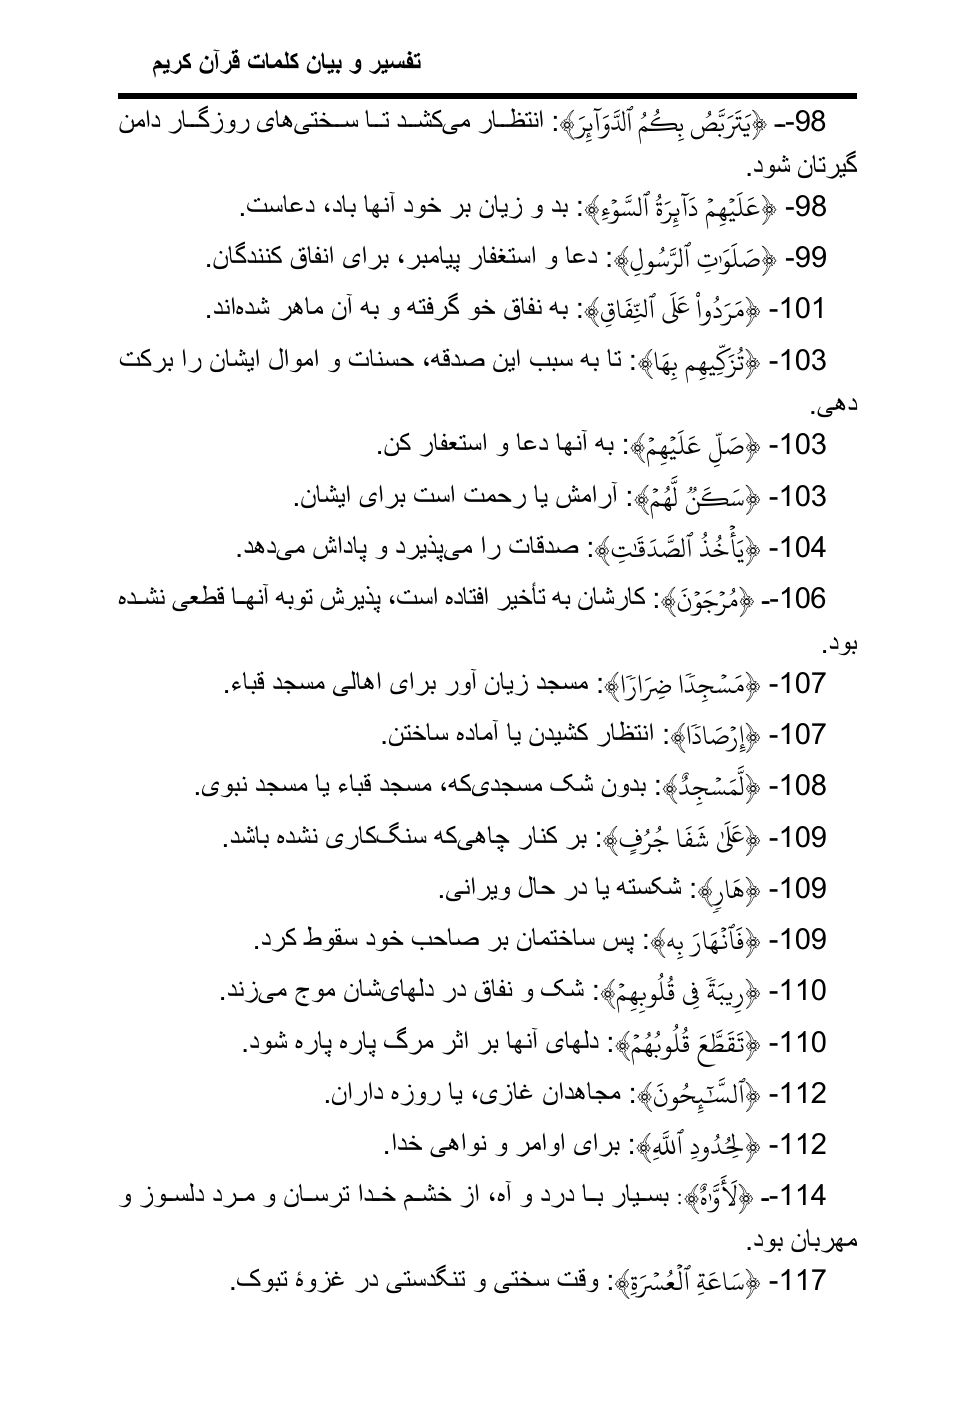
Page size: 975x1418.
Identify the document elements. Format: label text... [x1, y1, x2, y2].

text 114- ﴿لَأَوَّٰهٌ﴾: بسیار با درد و آه، از خشم خدا ترسان و مرد دلسوز و مهربان بود. [118, 1172, 857, 1256]
text 103- ﴿سَكَنٞ لَّهُمۡ﴾: آرامش یا رحمت است برای ایشان. [118, 472, 857, 523]
text 109- ﴿هَارٖ﴾: شکسته یا در حال ویرانی. [118, 864, 857, 915]
text 99- ﴿صَلَوَٰتِ ٱلرَّسُولِ﴾: دعا و استغفار پیامبر، برای انفاق کنندگان. [118, 233, 857, 284]
text 103- ﴿تُزَكِّيهِم بِهَا﴾: تا به سبب این صدقه، حسنات و اموال ایشان را برکت دهی. [118, 336, 857, 421]
text 103- ﴿صَلِّ عَلَيۡهِمۡ﴾: به آنها دعا و استعفار کن. [118, 421, 857, 472]
text 109- ﴿عَلَىٰ شَفَا جُرُفٍ﴾: بر کنار چاهی‌که سنگ‌کاری نشده باشد. [118, 813, 857, 864]
text 107- ﴿إِرۡصَادٗا﴾: انتظار کشیدن یا آماده ساختن. [118, 710, 857, 762]
text 112- ﴿لِحُدُودِ ٱللَّهِ﴾: برای اوامر و نواهی خدا. [118, 1120, 857, 1172]
text 112- ﴿ٱلسَّٰٓئِحُونَ﴾: مجاهدان غازی، یا روزه داران. [118, 1069, 857, 1120]
text 98- ﴿يَتَرَبَّصُ بِكُمُ ٱلدَّوَآئِرَ﴾: انتظار می‌کشد تا سختی‌های روزگار دامن گیرتان شود. [118, 97, 857, 182]
text 117- ﴿سَاعَةِ ٱلۡعُسۡرَةِ﴾: وقت سختی و تنگدستی در غزوۀ تبوک. [118, 1256, 857, 1308]
text 107- ﴿مَسۡجِدٗا ضِرَارٗا﴾: مسجد زیان آور برای اهالی مسجد قباء. [118, 659, 857, 710]
text 110- ﴿رِيبَةٗ فِي قُلُوبِهِمۡ﴾: شک و نفاق در دلهای‌شان موج می‌زند. [118, 967, 857, 1018]
text 98- ﴿عَلَيۡهِمۡ دَآئِرَةُ ٱلسَّوۡءِ﴾: بد و زیان بر خود آنها باد، دعاست. [118, 182, 857, 233]
text 108- ﴿لَّمَسۡجِدٌ﴾: بدون شک مسجدی‌که، مسجد قباء یا مسجد نبوی. [118, 762, 857, 813]
text 104- ﴿يَأۡخُذُ ٱلصَّدَقَٰتِ﴾: صدقات را می‌پذیرد و پاداش می‌دهد. [118, 523, 857, 574]
text 110- ﴿تَقَطَّعَ قُلُوبُهُمۡ﴾: دلهای آنها بر اثر مرگ پاره پاره شود. [118, 1018, 857, 1069]
text 109- ﴿فَٱنۡهَارَ بِه﴾: پس ساختمان بر صاحب خود سقوط کرد. [118, 915, 857, 967]
text 101- ﴿مَرَدُواْ عَلَى ٱلنِّفَاقِ﴾: به نفاق خو گرفته و به آن ماهر شده‌اند. [118, 284, 857, 336]
text 106- ﴿مُرۡجَوۡنَ﴾: کارشان به تأخیر افتاده است، پذیرش توبه آنها قطعی نشده بود. [118, 574, 857, 659]
